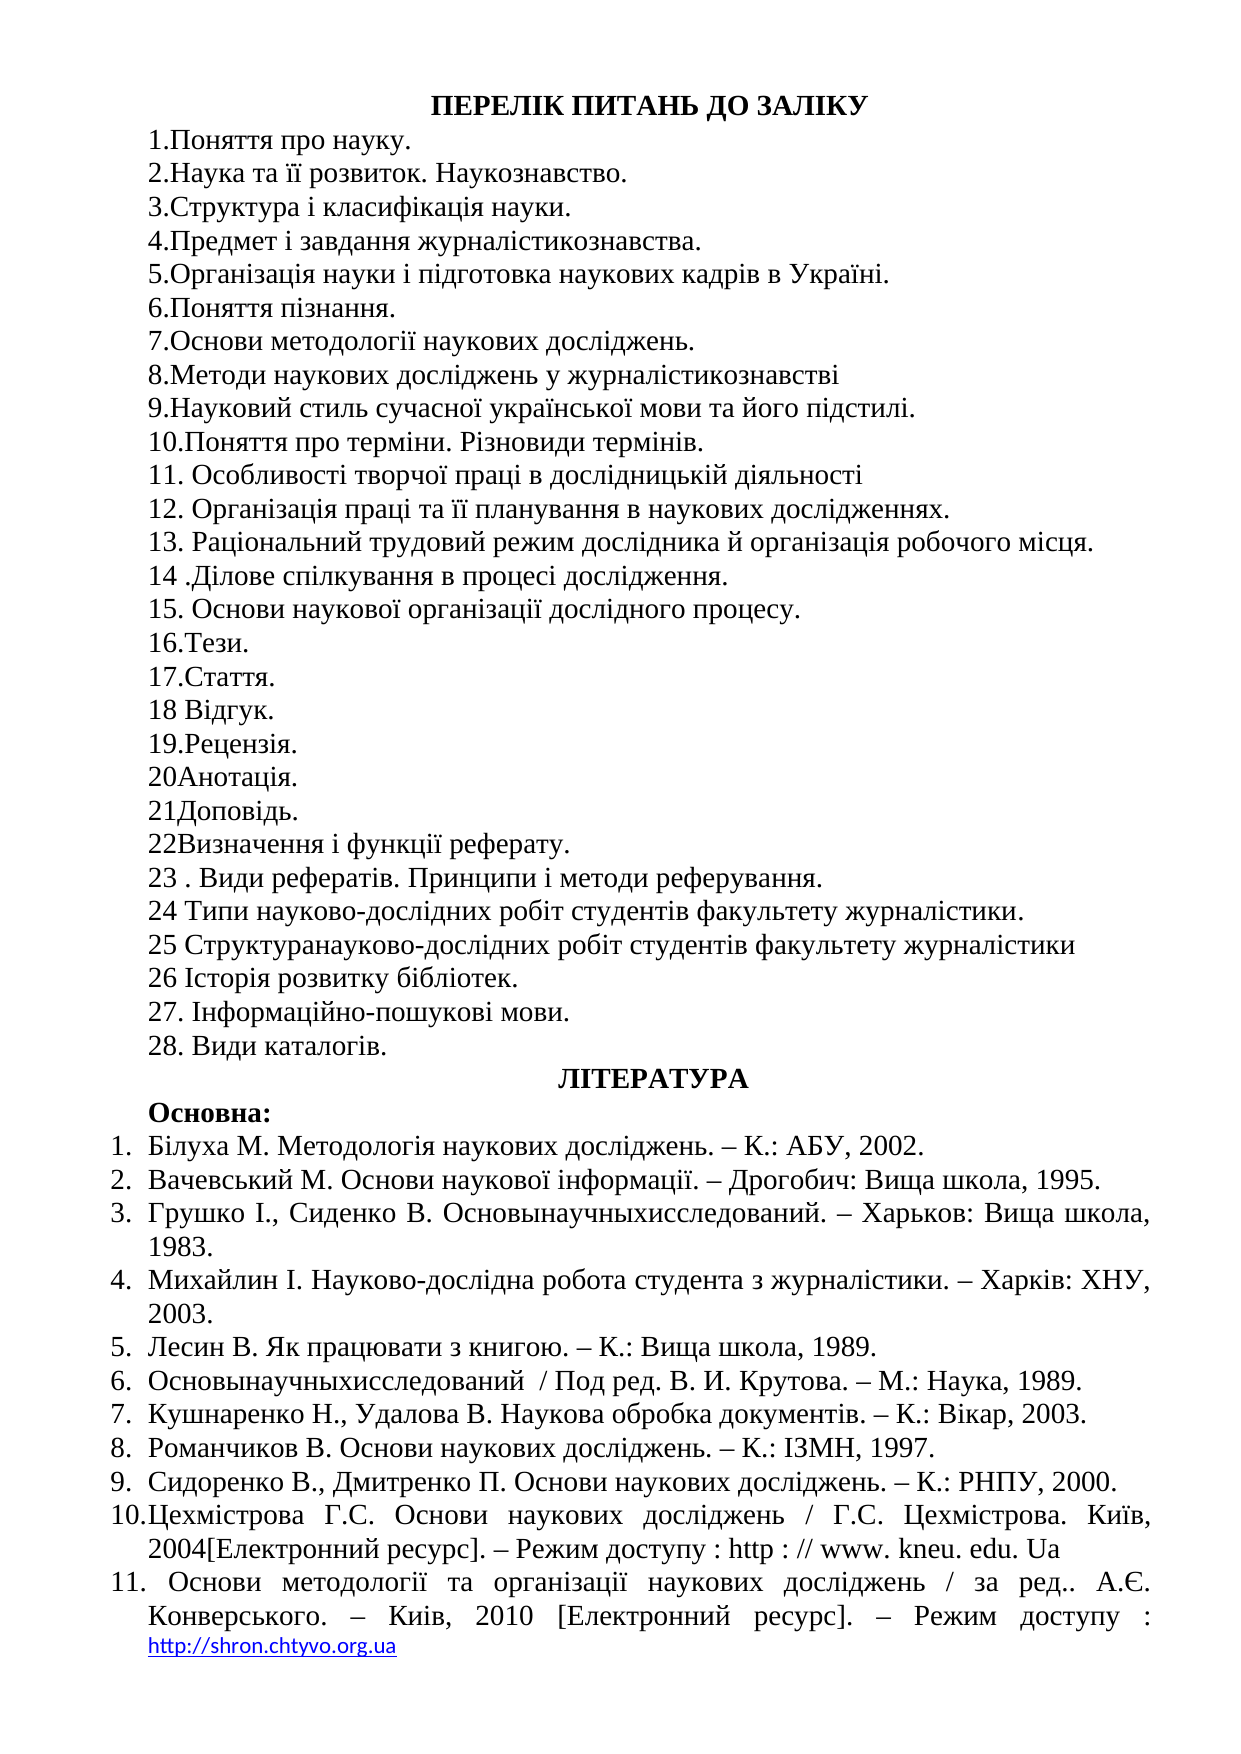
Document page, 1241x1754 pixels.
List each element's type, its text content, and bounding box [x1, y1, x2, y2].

list Сидоренко В., Дмитренко П. Основи наукових досліджень. – К.: РНПУ, 2000. [110, 1464, 1152, 1497]
list Основи методології та організації наукових досліджень / за ред.. А.Є. Конверського. – Киів, 2010 [Електронний ресурс]. – Режим доступу : http://shron.chtyvo.org.ua [110, 1564, 1152, 1659]
text 4.Предмет і завдання журналістикознавства. [148, 223, 1152, 256]
list Михайлин І. Науково-дослідна робота студента з журналістики. – Харків: ХНУ, 2003. [110, 1262, 1152, 1329]
list Цехмістрова Г.С. Основи наукових досліджень / Г.С. Цехмістрова. Київ, 2004[Електронний ресурс]. – Режим доступу : http : // www. kneu. edu. Ua [110, 1497, 1152, 1564]
text 14 .Ділове спілкування в процесі дослідження. [148, 558, 1152, 592]
text 8.Методи наукових досліджень у журналістикознавстві [148, 357, 1152, 390]
list Білуха М. Методологія наукових досліджень. – К.: АБУ, 2002. [110, 1128, 1152, 1162]
text 20Анотація. [148, 759, 1152, 793]
list Грушко І., Сиденко В. Основынаучныхисследований. – Харьков: Вища школа, 1983. [110, 1195, 1152, 1262]
text Основна: [148, 1095, 1152, 1128]
list Романчиков В. Основи наукових досліджень. – К.: ІЗМН, 1997. [110, 1430, 1152, 1464]
text 17.Стаття. [148, 659, 1152, 692]
text 18 Відгук. [148, 692, 1152, 726]
text 15. Основи наукової організації дослідного процесу. [148, 592, 1152, 625]
text 22Визначення і функції реферату. [148, 826, 1152, 860]
text 21Доповідь. [148, 793, 1152, 826]
text 7.Основи методології наукових досліджень. [148, 323, 1152, 357]
text 5.Організація науки і підготовка наукових кадрів в Україні. [148, 256, 1152, 290]
text 10.Поняття про терміни. Різновиди термінів. [148, 424, 1152, 457]
text 27. Інформаційно-пошукові мови. [148, 994, 1152, 1028]
subtitle 25 Структуранауково-дослідних робіт студентів факультету журналістики [148, 927, 1152, 961]
text 24 Типи науково-дослідних робіт студентів факультету журналістики. [148, 893, 1152, 927]
list Основынаучныхисследований / Под ред. В. И. Крутова. – М.: Наука, 1989. [110, 1363, 1152, 1397]
text ЛІТЕРАТУРА [148, 1061, 1152, 1095]
text 19.Рецензія. [148, 726, 1152, 759]
text 2.Наука та її розвиток. Наукознавство. [148, 156, 1152, 189]
text 1.Поняття про науку. [148, 122, 1152, 156]
text 3.Структура і класифікація науки. [148, 189, 1152, 223]
list Кушнаренко Н., Удалова В. Наукова обробка документів. – К.: Вікар, 2003. [110, 1397, 1152, 1430]
text 16.Тези. [148, 625, 1152, 659]
text 23 . Види рефератів. Принципи і методи реферування. [148, 860, 1152, 893]
list Лесин В. Як працювати з книгою. – К.: Вища школа, 1989. [110, 1329, 1152, 1363]
text 13. Раціональний трудовий режим дослідника й організація робочого місця. [148, 524, 1152, 558]
text 26 Історія розвитку бібліотек. [148, 961, 1152, 994]
list Вачевський М. Основи наукової інформації. – Дрогобич: Вища школа, 1995. [110, 1162, 1152, 1195]
text 12. Організація праці та її планування в наукових дослідженнях. [148, 491, 1152, 524]
text 6.Поняття пізнання. [148, 290, 1152, 323]
text 9.Науковий стиль сучасної української мови та його підстилі. [148, 390, 1152, 424]
text ПЕРЕЛІК ПИТАНЬ ДО ЗАЛІКУ [148, 88, 1152, 122]
text 28. Види каталогів. [148, 1028, 1152, 1061]
text 11. Особливості творчої праці в дослідницькій діяльності [148, 457, 1152, 491]
